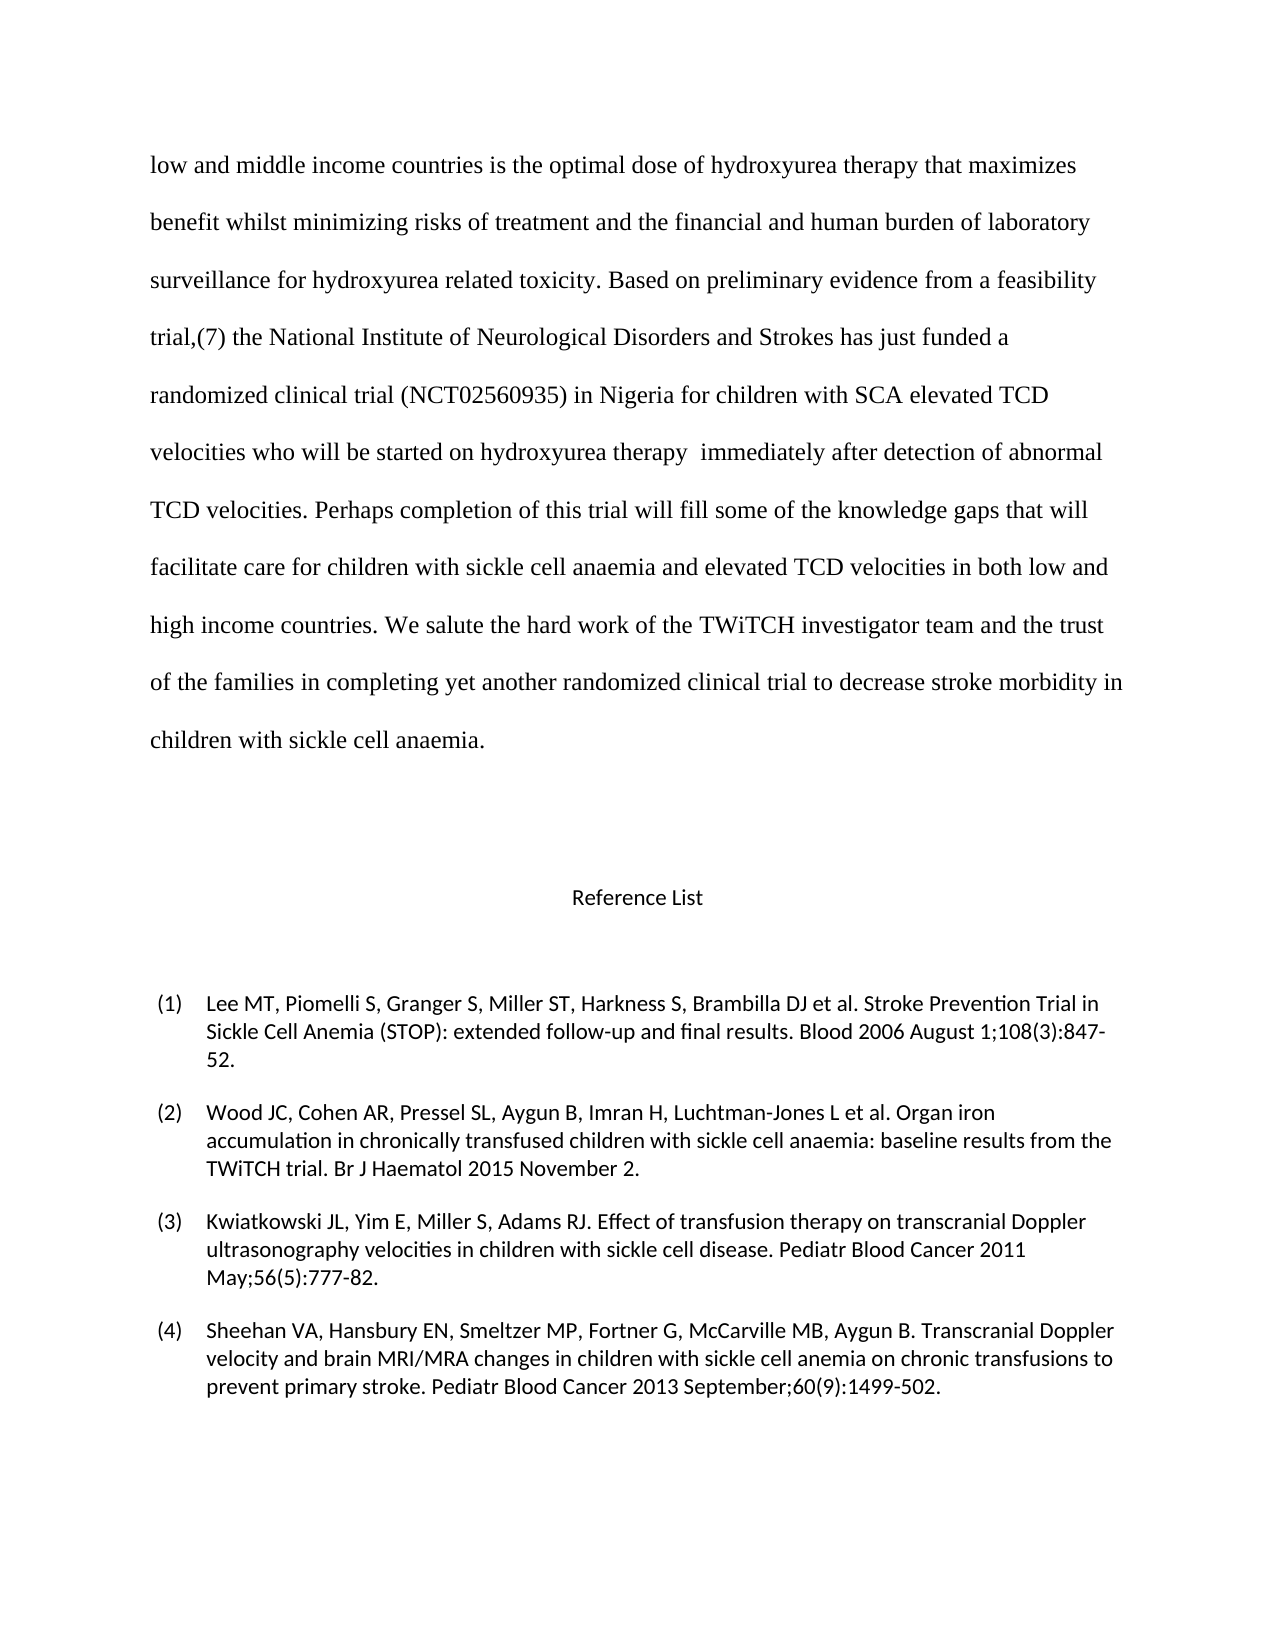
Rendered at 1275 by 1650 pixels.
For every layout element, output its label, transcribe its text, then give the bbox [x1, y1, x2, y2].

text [150, 150, 1125, 754]
text (1) Lee MT, Piomelli S, Granger S, Miller ST, Harkness S, Brambilla DJ et al. Stroke Prevention Trial in Sickle Cell Anemia (STOP): extended follow-up and final results. Blood 2006 August 1;108(3):847-52. [150, 989, 1125, 1073]
text Reference List [150, 882, 1125, 911]
text (3) Kwiatkowski JL, Yim E, Miller S, Adams RJ. Effect of transfusion therapy on transcranial Doppler ultrasonography velocities in children with sickle cell disease. Pediatr Blood Cancer 2011 May;56(5):777-82. [150, 1207, 1125, 1291]
text (4) Sheehan VA, Hansbury EN, Smeltzer MP, Fortner G, McCarville MB, Aygun B. Transcranial Doppler velocity and brain MRI/MRA changes in children with sickle cell anemia on chronic transfusions to prevent primary stroke. Pediatr Blood Cancer 2013 September;60(9):1499-502. [150, 1316, 1125, 1400]
text (2) Wood JC, Cohen AR, Pressel SL, Aygun B, Imran H, Luchtman-Jones L et al. Organ iron accumulation in chronically transfused children with sickle cell anaemia: baseline results from the TWiTCH trial. Br J Haematol 2015 November 2. [150, 1098, 1125, 1182]
